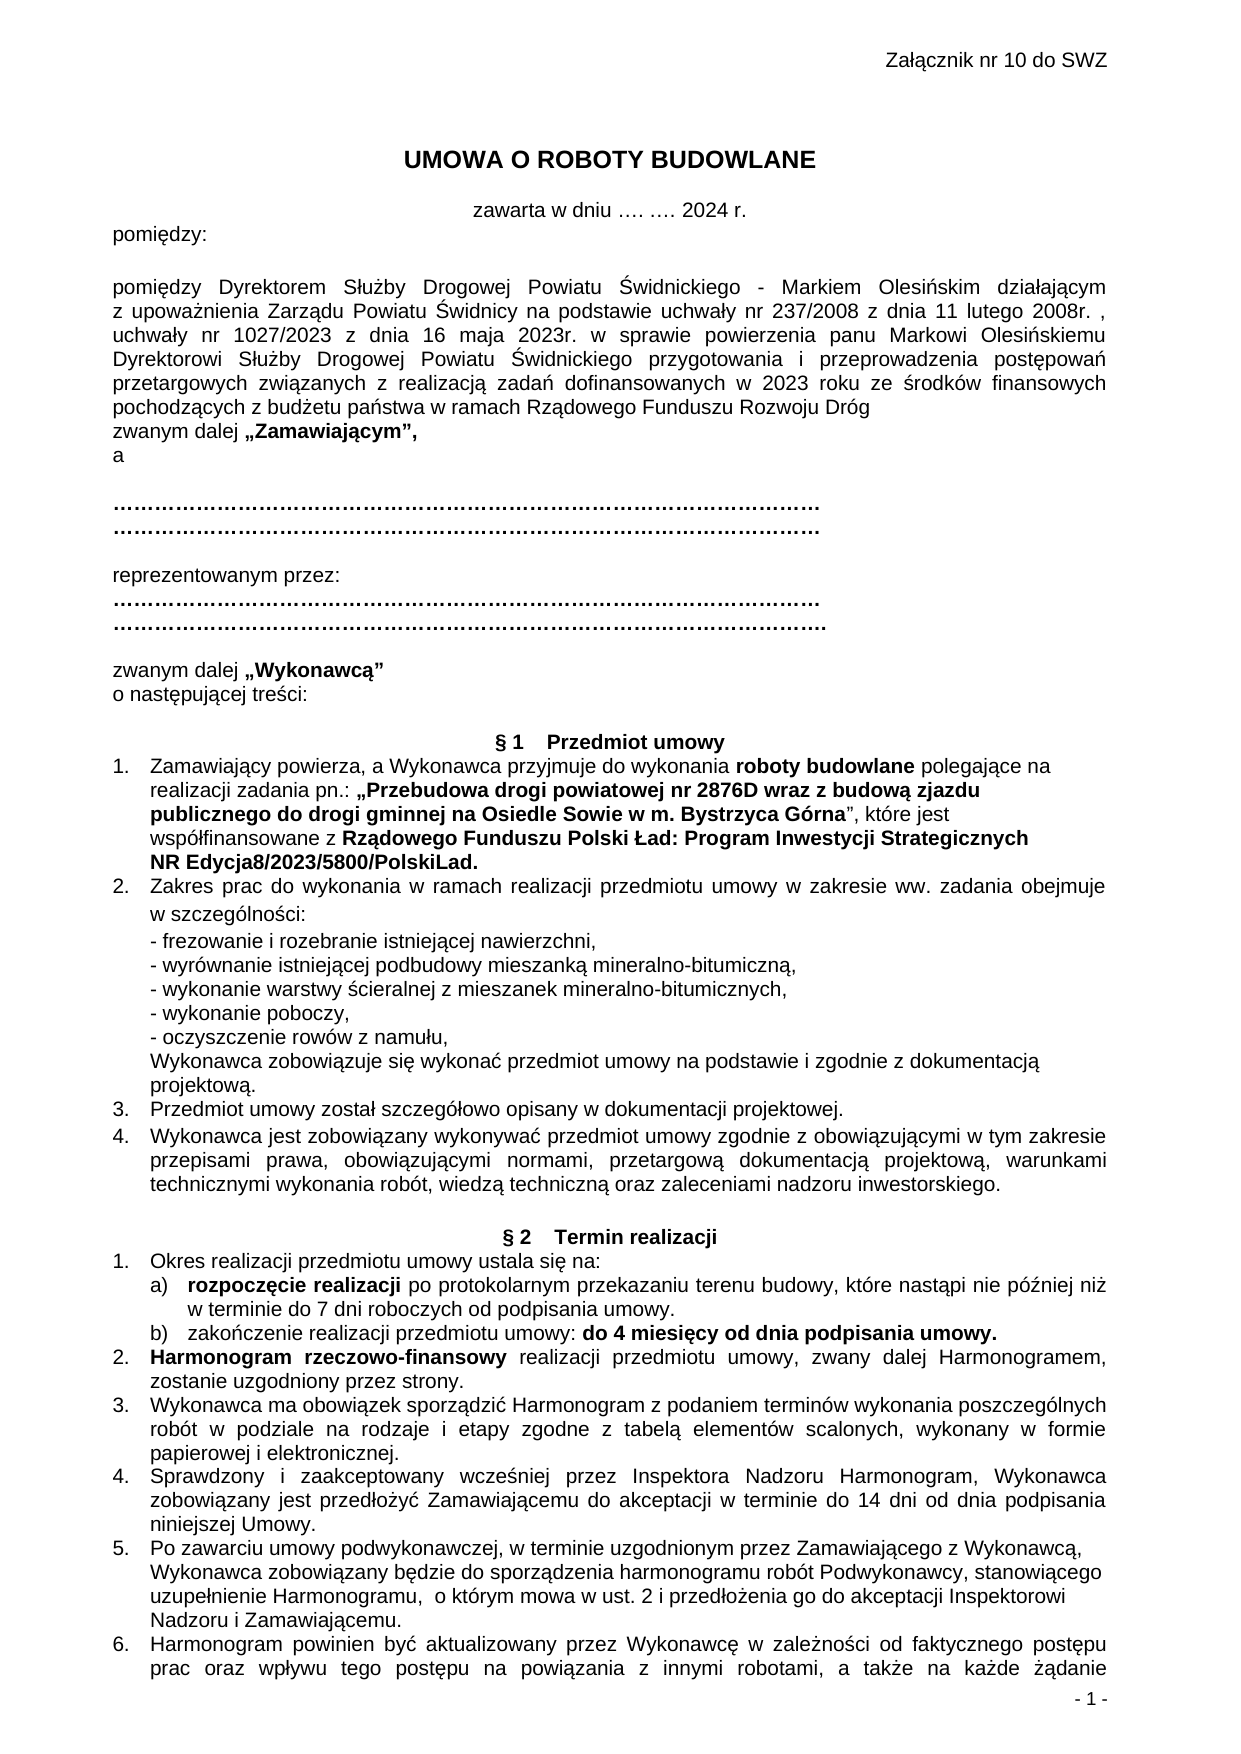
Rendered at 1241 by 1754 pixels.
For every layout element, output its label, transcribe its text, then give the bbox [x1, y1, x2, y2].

list Zakres prac do wykonania w ramach realizacji przedmiotu umowy w zakresie ww. zadania obejmuje w szczególności: [112, 874, 1108, 925]
text - oczyszczenie rowów z namułu, [150, 1025, 1108, 1049]
text - wykonanie poboczy, [150, 1001, 1108, 1025]
list § 2 Termin realizacji [112, 1225, 1108, 1249]
list Po zawarciu umowy podwykonawczej, w terminie uzgodnionym przez Zamawiającego z Wykonawcą, Wykonawca zobowiązany będzie do sporządzenia harmonogramu robót Podwykonawcy, stanowiącego uzupełnienie Harmonogramu, o którym mowa w ust. 2 i przedłożenia go do akceptacji Inspektorowi Nadzoru i Zamawiającemu. [112, 1536, 1108, 1632]
list rozpoczęcie realizacji po protokolarnym przekazaniu terenu budowy, które nastąpi nie później niż w terminie do 7 dni roboczych od podpisania umowy. [150, 1273, 1108, 1321]
list ………………………………………………………………………………………… [112, 586, 1108, 610]
list Wykonawca jest zobowiązany wykonywać przedmiot umowy zgodnie z obowiązującymi w tym zakresie przepisami prawa, obowiązującymi normami, przetargową dokumentacją projektową, warunkami technicznymi wykonania robót, wiedzą techniczną oraz zaleceniami nadzoru inwestorskiego. [112, 1124, 1108, 1196]
list Okres realizacji przedmiotu umowy ustala się na: [112, 1249, 1108, 1273]
text Wykonawca zobowiązuje się wykonać przedmiot umowy na podstawie i zgodnie z dokumentacją projektową. [150, 1049, 1108, 1097]
list ………………………………………………………………………………………… [112, 514, 1108, 538]
list Sprawdzony i zaakceptowany wcześniej przez Inspektora Nadzoru Harmonogram, Wykonawca zobowiązany jest przedłożyć Zamawiającemu do akceptacji w terminie do 14 dni od dnia podpisania niniejszej Umowy. [112, 1464, 1108, 1536]
list § 1 Przedmiot umowy [112, 730, 1108, 754]
list UMOWA O ROBOTY BUDOWLANE [112, 146, 1108, 174]
list Przedmiot umowy został szczegółowo opisany w dokumentacji projektowej. [112, 1097, 1108, 1121]
list Załącznik nr 10 do SWZ [112, 48, 1108, 72]
text - frezowanie i rozebranie istniejącej nawierzchni, [150, 929, 1108, 953]
list o następującej treści: [112, 682, 1108, 706]
text - wykonanie warstwy ścieralnej z mieszanek mineralno-bitumicznych, [150, 977, 1108, 1001]
list Zamawiający powierza, a Wykonawca przyjmuje do wykonania roboty budowlane polegające na realizacji zadania pn.: „Przebudowa drogi powiatowej nr 2876D wraz z budową zjazdu publicznego do drogi gminnej na Osiedle Sowie w m. Bystrzyca Górna”, które jest współfinansowane z Rządowego Funduszu Polski Ład: Program Inwestycji Strategicznych NR Edycja8/2023/5800/PolskiLad. [112, 754, 1108, 874]
list Harmonogram rzeczowo-finansowy realizacji przedmiotu umowy, zwany dalej Harmonogramem, zostanie uzgodniony przez strony. [112, 1344, 1108, 1392]
list zwanym dalej „Zamawiającym”, [112, 419, 1108, 443]
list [112, 1632, 1108, 1680]
list zwanym dalej „Wykonawcą” [112, 658, 1108, 682]
list a [112, 443, 1108, 467]
list pomiędzy Dyrektorem Służby Drogowej Powiatu Świdnickiego - Markiem Olesińskim działającym z upoważnienia Zarządu Powiatu Świdnicy na podstawie uchwały nr 237/2008 z dnia 11 lutego 2008r. , uchwały nr 1027/2023 z dnia 16 maja 2023r. w sprawie powierzenia panu Markowi Olesińskiemu Dyrektorowi Służby Drogowej Powiatu Świdnickiego przygotowania i przeprowadzenia postępowań przetargowych związanych z realizacją zadań dofinansowanych w 2023 roku ze środków finansowych pochodzących z budżetu państwa w ramach Rządowego Funduszu Rozwoju Dróg [112, 275, 1108, 419]
text - wyrównanie istniejącej podbudowy mieszanką mineralno-bitumiczną, [150, 953, 1108, 977]
list Wykonawca ma obowiązek sporządzić Harmonogram z podaniem terminów wykonania poszczególnych robót w podziale na rodzaje i etapy zgodne z tabelą elementów scalonych, wykonany w formie papierowej i elektronicznej. [112, 1392, 1108, 1464]
list zawarta w dniu …. .… 2024 r. [112, 198, 1108, 222]
list ………………………………………………………………………………………… [112, 491, 1108, 514]
list reprezentowanym przez: [112, 562, 1108, 586]
list zakończenie realizacji przedmiotu umowy: do 4 miesięcy od dnia podpisania umowy. [150, 1321, 1108, 1344]
list …………………………………………………………………………………………. [112, 610, 1108, 634]
list pomiędzy: [112, 222, 1108, 246]
